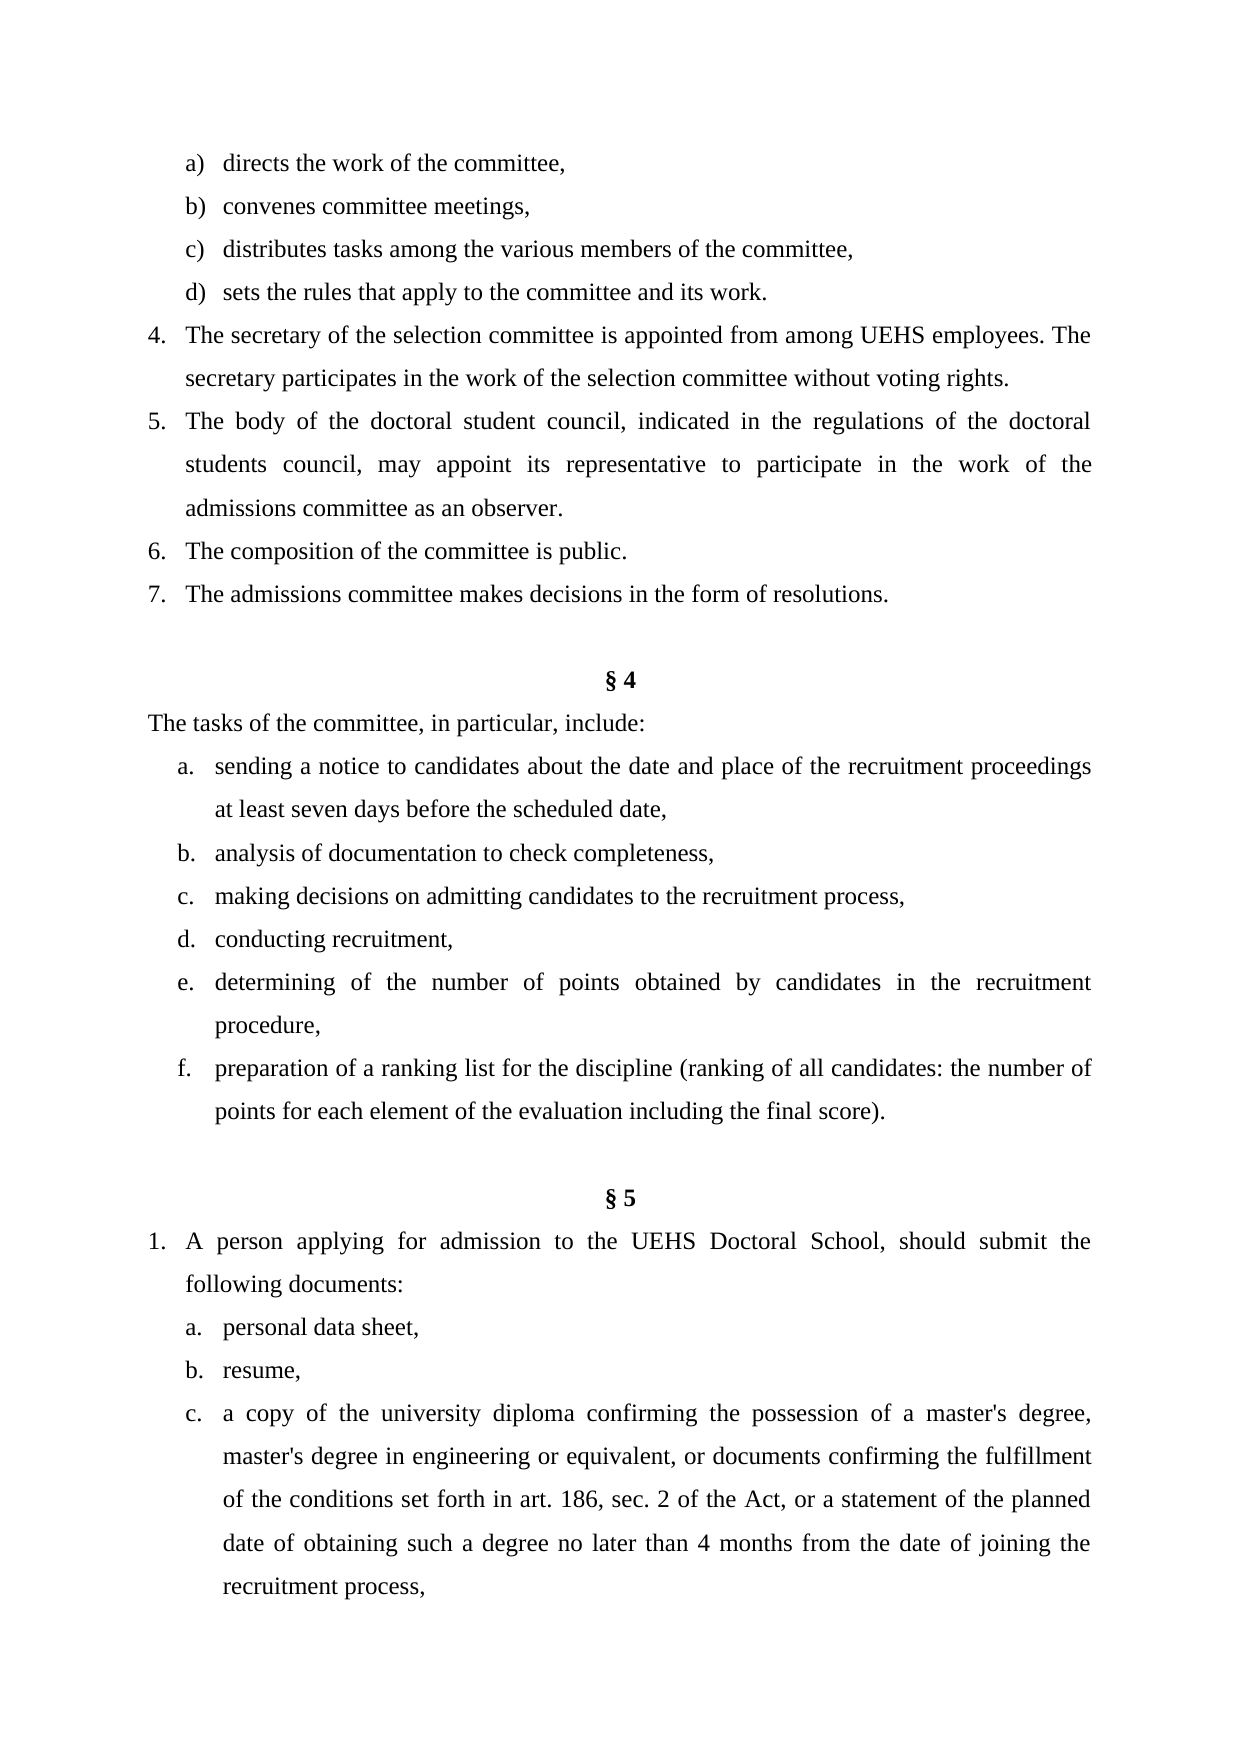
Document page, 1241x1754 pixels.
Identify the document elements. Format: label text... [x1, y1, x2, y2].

list The body of the doctoral student council, indicated in the regulations of the doctoral students council, may appoint its representative to participate in the work of the admissions committee as an observer. [148, 406, 1093, 521]
list determining of the number of points obtained by candidates in the recruitment procedure, [177, 967, 1093, 1039]
text § 5 [148, 1183, 1093, 1211]
list distributes tasks among the various members of the committee, [185, 234, 1093, 263]
list making decisions on admitting candidates to the recruitment process, [177, 881, 1093, 909]
text § 4 [148, 665, 1093, 694]
text The tasks of the committee, in particular, include: [148, 708, 1093, 737]
list sets the rules that apply to the committee and its work. [185, 277, 1093, 306]
list directs the work of the committee, [185, 148, 1093, 176]
list preparation of a ranking list for the discipline (ranking of all candidates: the number of points for each element of the evaluation including the final score). [177, 1053, 1093, 1125]
list The secretary of the selection committee is appointed from among UEHS employees. The secretary participates in the work of the selection committee without voting rights. [148, 320, 1093, 392]
list A person applying for admission to the UEHS Doctoral School, should submit the following documents: [148, 1226, 1093, 1298]
list personal data sheet, [185, 1312, 1093, 1341]
list The admissions committee makes decisions in the form of resolutions. [148, 579, 1093, 608]
list The composition of the committee is public. [148, 536, 1093, 564]
list sending a notice to candidates about the date and place of the recruitment proceedings at least seven days before the scheduled date, [177, 751, 1093, 823]
list a copy of the university diploma confirming the possession of a master's degree, master's degree in engineering or equivalent, or documents confirming the fulfillment of the conditions set forth in art. 186, sec. 2 of the Act, or a statement of the planned date of obtaining such a degree no later than 4 months from the date of joining the recruitment process, [185, 1398, 1093, 1599]
list resume, [185, 1355, 1093, 1384]
list conducting recruitment, [177, 924, 1093, 953]
list analysis of documentation to check completeness, [177, 838, 1093, 866]
list convenes committee meetings, [185, 191, 1093, 219]
